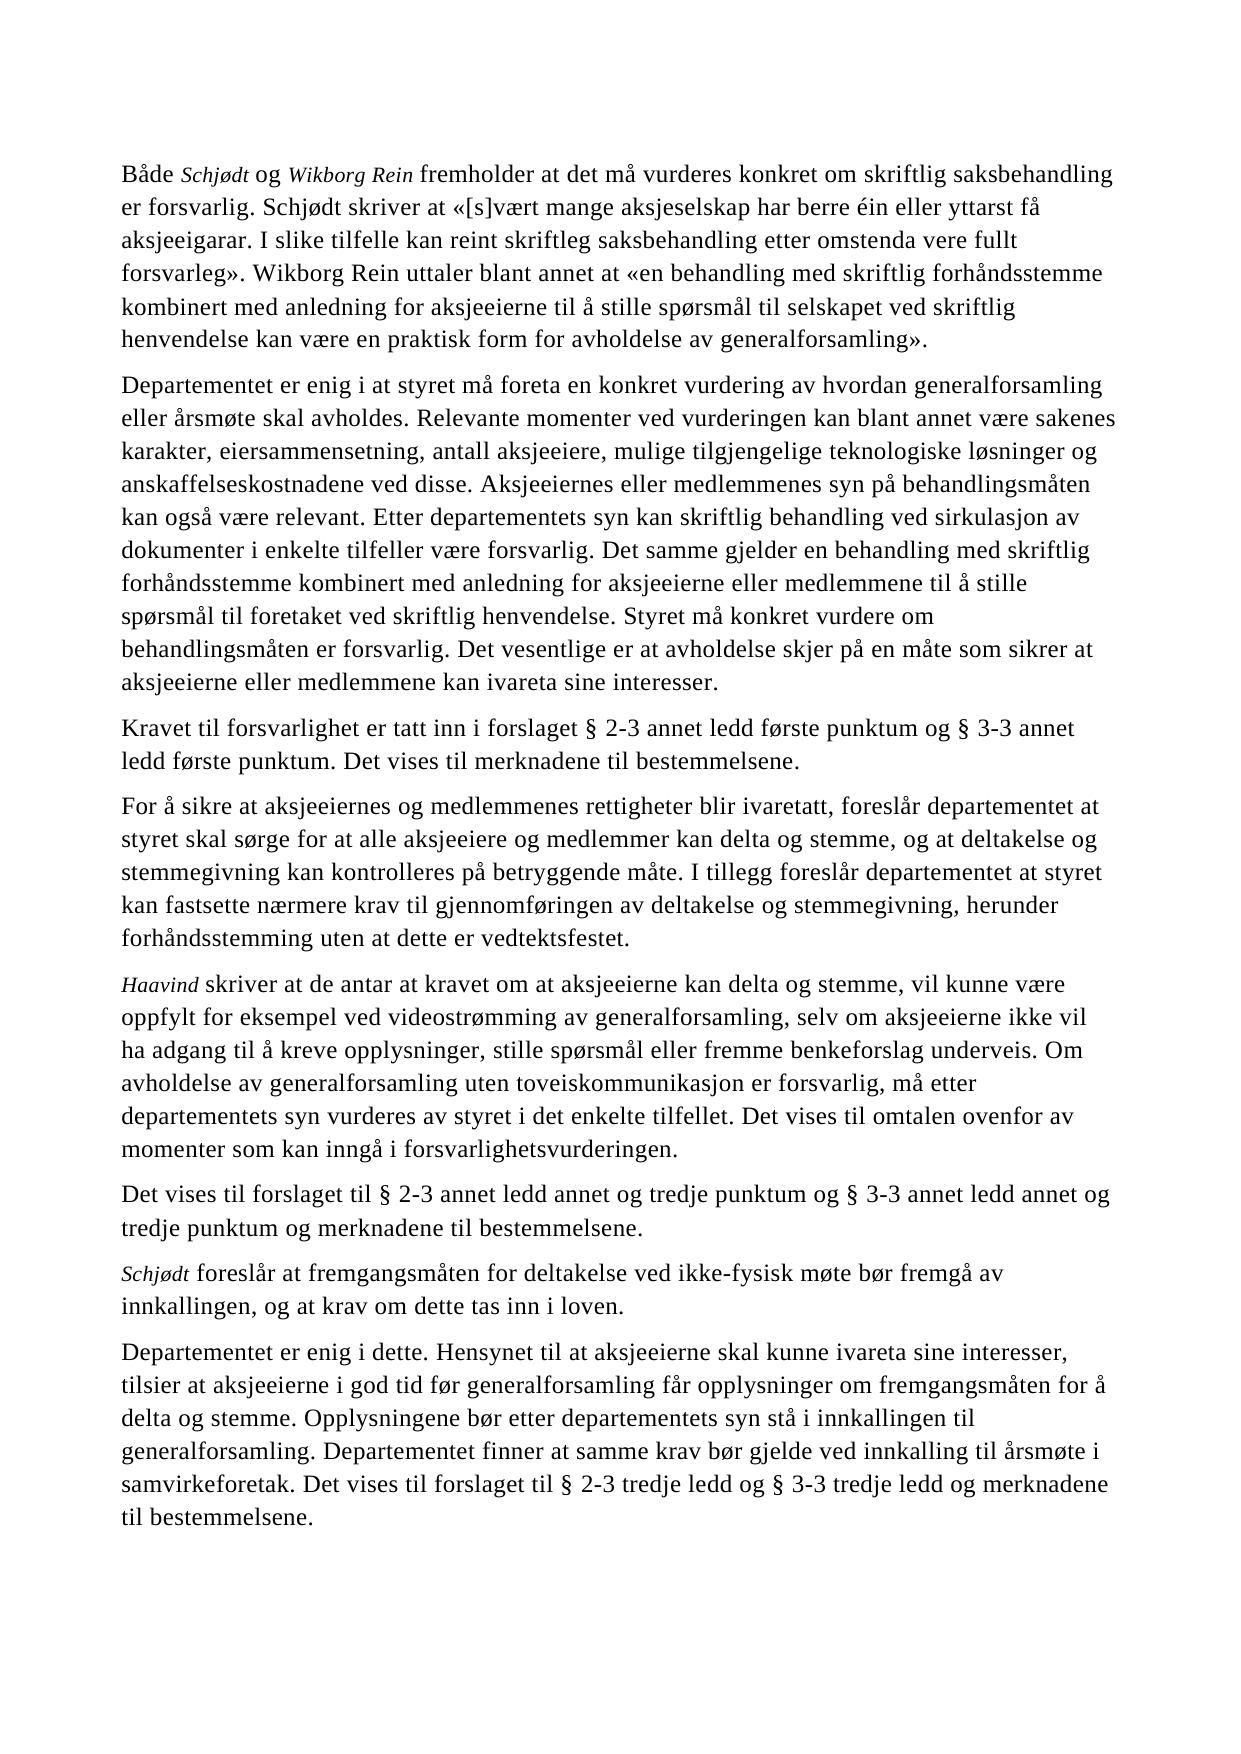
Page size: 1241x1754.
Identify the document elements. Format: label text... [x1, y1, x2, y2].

text Departementet er enig i at styret må foreta en konkret vurdering av hvordan generalforsamling eller årsmøte skal avholdes. Relevante momenter ved vurderingen kan blant annet være sakenes karakter, eiersammensetning, antall aksjeeiere, mulige tilgjengelige teknologiske løsninger og anskaffelseskostnadene ved disse. Aksjeeiernes eller medlemmenes syn på behandlingsmåten kan også være relevant. Etter departementets syn kan skriftlig behandling ved sirkulasjon av dokumenter i enkelte tilfeller være forsvarlig. Det samme gjelder en behandling med skriftlig forhåndsstemme kombinert med anledning for aksjeeierne eller medlemmene til å stille spørsmål til foretaket ved skriftlig henvendelse. Styret må konkret vurdere om behandlingsmåten er forsvarlig. Det vesentlige er at avholdelse skjer på en måte som sikrer at aksjeeierne eller medlemmene kan ivareta sine interesser. [121, 370, 1119, 696]
text Både Schjødt og Wikborg Rein fremholder at det må vurderes konkret om skriftlig saksbehandling er forsvarlig. Schjødt skriver at «[s]vært mange aksjeselskap har berre éin eller yttarst få aksjeeigarar. I slike tilfelle kan reint skriftleg saksbehandling etter omstenda vere fullt forsvarleg». Wikborg Rein uttaler blant annet at «en behandling med skriftlig forhåndsstemme kombinert med anledning for aksjeeierne til å stille spørsmål til selskapet ved skriftlig henvendelse kan være en praktisk form for avholdelse av generalforsamling». [121, 159, 1119, 353]
text Departementet er enig i dette. Hensynet til at aksjeeierne skal kunne ivareta sine interesser, tilsier at aksjeeierne i god tid før generalforsamling får opplysninger om fremgangsmåten for å delta og stemme. Opplysningene bør etter departementets syn stå i innkallingen til generalforsamling. Departementet finner at samme krav bør gjelde ved innkalling til årsmøte i samvirkeforetak. Det vises til forslaget til § 2-3 tredje ledd og § 3-3 tredje ledd og merknadene til bestemmelsene. [121, 1337, 1119, 1531]
text Det vises til forslaget til § 2-3 annet ledd annet og tredje punktum og § 3-3 annet ledd annet og tredje punktum og merknadene til bestemmelsene. [121, 1179, 1119, 1241]
text Schjødt foreslår at fremgangsmåten for deltakelse ved ikke-fysisk møte bør fremgå av innkallingen, og at krav om dette tas inn i loven. [121, 1258, 1119, 1320]
text Haavind skriver at de antar at kravet om at aksjeeierne kan delta og stemme, vil kunne være oppfylt for eksempel ved videostrømming av generalforsamling, selv om aksjeeierne ikke vil ha adgang til å kreve opplysninger, stille spørsmål eller fremme benkeforslag underveis. Om avholdelse av generalforsamling uten toveiskommunikasjon er forsvarlig, må etter departementets syn vurderes av styret i det enkelte tilfellet. Det vises til omtalen ovenfor av momenter som kan inngå i forsvarlighetsvurderingen. [121, 969, 1119, 1163]
text Kravet til forsvarlighet er tatt inn i forslaget § 2-3 annet ledd første punktum og § 3-3 annet ledd første punktum. Det vises til merknadene til bestemmelsene. [121, 713, 1119, 774]
text For å sikre at aksjeeiernes og medlemmenes rettigheter blir ivaretatt, foreslår departementet at styret skal sørge for at alle aksjeeiere og medlemmer kan delta og stemme, og at deltakelse og stemmegivning kan kontrolleres på betryggende måte. I tillegg foreslår departementet at styret kan fastsette nærmere krav til gjennomføringen av deltakelse og stemmegivning, herunder forhåndsstemming uten at dette er vedtektsfestet. [121, 791, 1119, 952]
